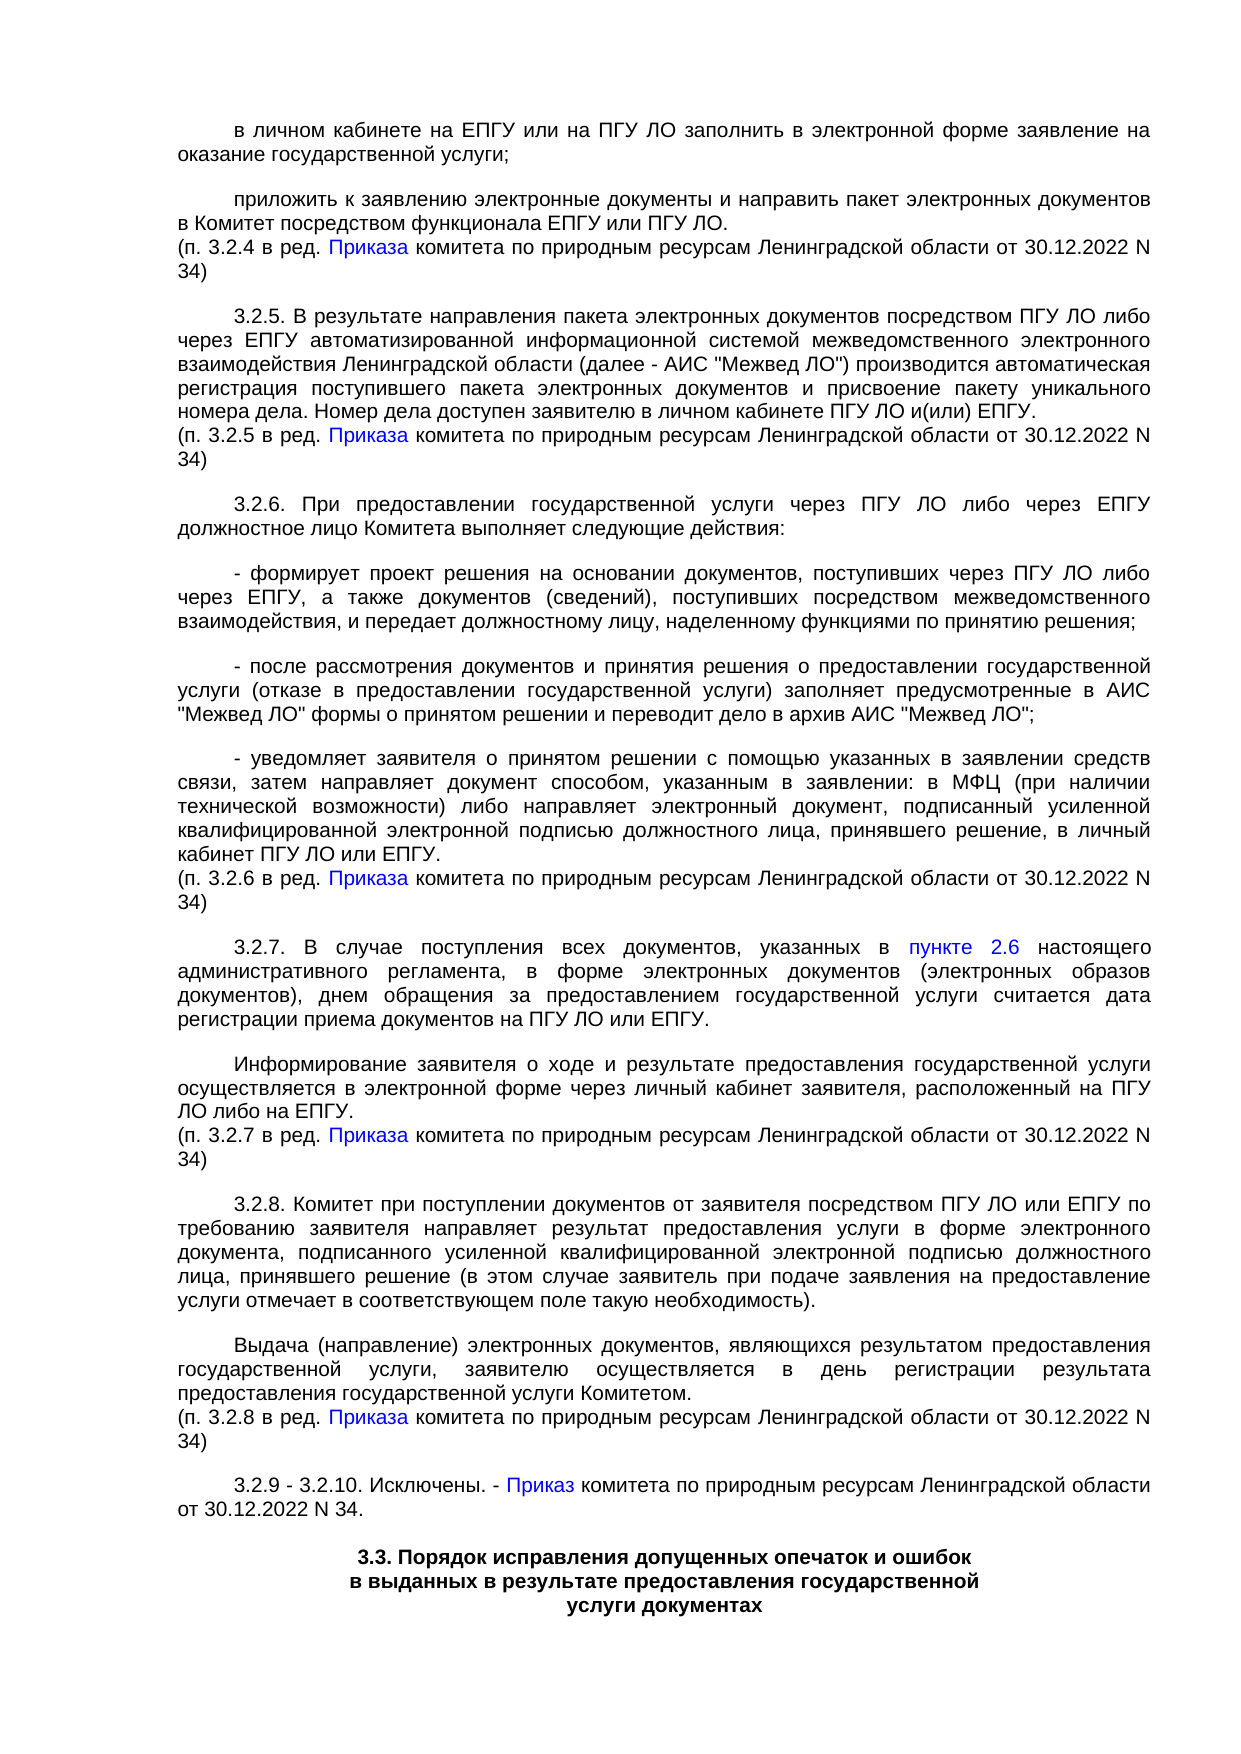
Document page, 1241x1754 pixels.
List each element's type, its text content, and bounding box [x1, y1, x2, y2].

title 3.3. Порядок исправления допущенных опечаток и ошибок [177, 1545, 1152, 1569]
text - формирует проект решения на основании документов, поступивших через ПГУ ЛО либо через ЕПГУ, а также документов (сведений), поступивших посредством межведомственного взаимодействия, и передает должностному лицу, наделенному функциями по принятию решения; [177, 561, 1152, 633]
text - после рассмотрения документов и принятия решения о предоставлении государственной услуги (отказе в предоставлении государственной услуги) заполняет предусмотренные в АИС "Межвед ЛО" формы о принятом решении и переводит дело в архив АИС "Межвед ЛО"; [177, 653, 1152, 725]
text 3.2.5. В результате направления пакета электронных документов посредством ПГУ ЛО либо через ЕПГУ автоматизированной информационной системой межведомственного электронного взаимодействия Ленинградской области (далее - АИС "Межвед ЛО") производится автоматическая регистрация поступившего пакета электронных документов и присвоение пакету уникального номера дела. Номер дела доступен заявителю в личном кабинете ПГУ ЛО и(или) ЕПГУ. [177, 303, 1152, 423]
text (п. 3.2.5 в ред. Приказа комитета по природным ресурсам Ленинградской области от 30.12.2022 N 34) [177, 423, 1152, 471]
text 3.2.9 - 3.2.10. Исключены. - Приказ комитета по природным ресурсам Ленинградской области от 30.12.2022 N 34. [177, 1473, 1152, 1521]
text (п. 3.2.8 в ред. Приказа комитета по природным ресурсам Ленинградской области от 30.12.2022 N 34) [177, 1404, 1152, 1452]
text Выдача (направление) электронных документов, являющихся результатом предоставления государственной услуги, заявителю осуществляется в день регистрации результата предоставления государственной услуги Комитетом. [177, 1333, 1152, 1404]
text - уведомляет заявителя о принятом решении с помощью указанных в заявлении средств связи, затем направляет документ способом, указанным в заявлении: в МФЦ (при наличии технической возможности) либо направляет электронный документ, подписанный усиленной квалифицированной электронной подписью должностного лица, принявшего решение, в личный кабинет ПГУ ЛО или ЕПГУ. [177, 746, 1152, 866]
title услуги документах [177, 1593, 1152, 1617]
text 3.2.8. Комитет при поступлении документов от заявителя посредством ПГУ ЛО или ЕПГУ по требованию заявителя направляет результат предоставления услуги в форме электронного документа, подписанного усиленной квалифицированной электронной подписью должностного лица, принявшего решение (в этом случае заявитель при подаче заявления на предоставление услуги отмечает в соответствующем поле такую необходимость). [177, 1192, 1152, 1312]
text приложить к заявлению электронные документы и направить пакет электронных документов в Комитет посредством функционала ЕПГУ или ПГУ ЛО. [177, 187, 1152, 235]
title в выданных в результате предоставления государственной [177, 1569, 1152, 1593]
text (п. 3.2.6 в ред. Приказа комитета по природным ресурсам Ленинградской области от 30.12.2022 N 34) [177, 866, 1152, 914]
text 3.2.7. В случае поступления всех документов, указанных в пункте 2.6 настоящего административного регламента, в форме электронных документов (электронных образов документов), днем обращения за предоставлением государственной услуги считается дата регистрации приема документов на ПГУ ЛО или ЕПГУ. [177, 935, 1152, 1031]
text Информирование заявителя о ходе и результате предоставления государственной услуги осуществляется в электронной форме через личный кабинет заявителя, расположенный на ПГУ ЛО либо на ЕПГУ. [177, 1051, 1152, 1123]
text 3.2.6. При предоставлении государственной услуги через ПГУ ЛО либо через ЕПГУ должностное лицо Комитета выполняет следующие действия: [177, 492, 1152, 540]
text (п. 3.2.7 в ред. Приказа комитета по природным ресурсам Ленинградской области от 30.12.2022 N 34) [177, 1123, 1152, 1171]
text (п. 3.2.4 в ред. Приказа комитета по природным ресурсам Ленинградской области от 30.12.2022 N 34) [177, 235, 1152, 283]
text в личном кабинете на ЕПГУ или на ПГУ ЛО заполнить в электронной форме заявление на оказание государственной услуги; [177, 118, 1152, 166]
